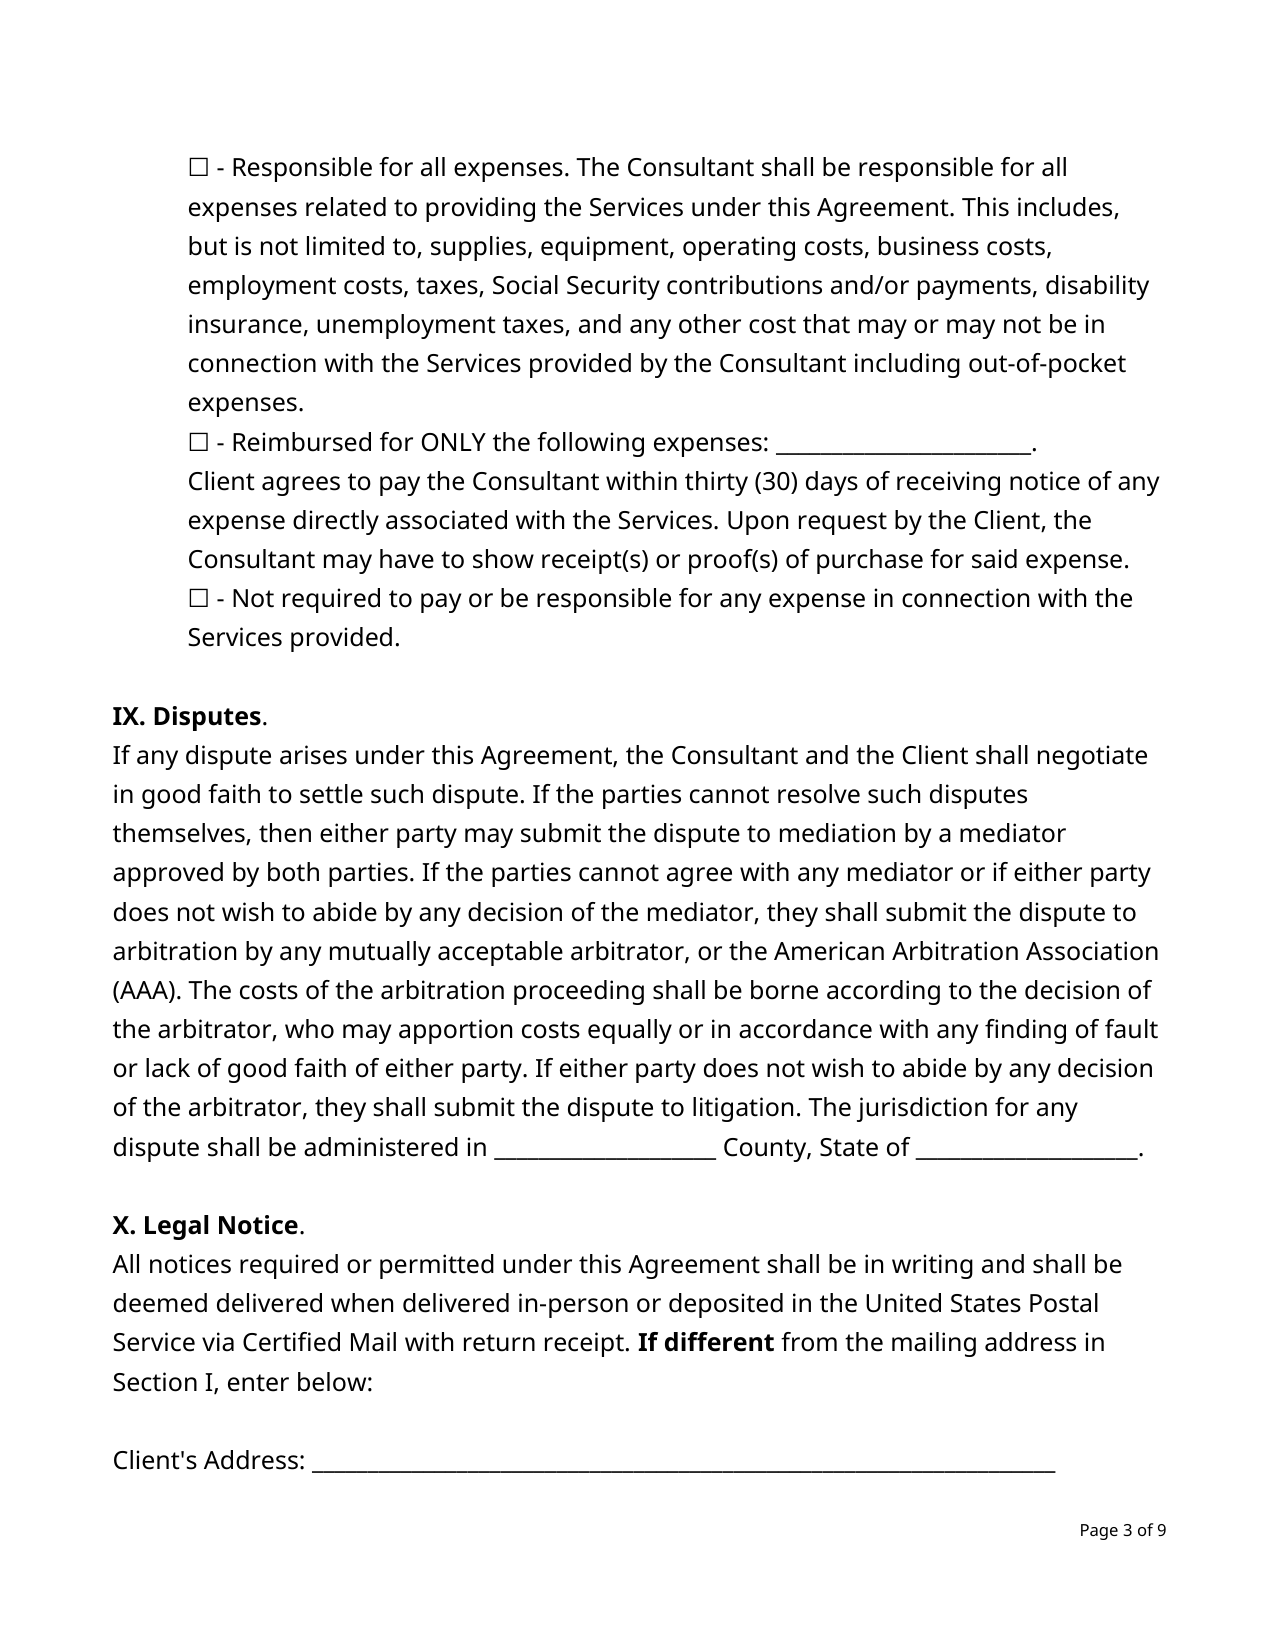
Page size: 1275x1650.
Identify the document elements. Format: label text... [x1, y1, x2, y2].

text X. Legal Notice. [112, 1207, 1162, 1242]
text Client's Address: ___________________________________________________________________ [112, 1442, 1162, 1477]
text All notices required or permitted under this Agreement shall be in writing and shall be deemed delivered when delivered in-person or deposited in the United States Postal Service via Certified Mail with return receipt. If different from the mailing address in Section I, enter below: [112, 1247, 1162, 1398]
text - Responsible for all expenses. The Consultant shall be responsible for all expenses related to providing the Services under this Agreement. This includes, but is not limited to, supplies, equipment, operating costs, business costs, employment costs, taxes, Social Security contributions and/or payments, disability insurance, unemployment taxes, and any other cost that may or may not be in connection with the Services provided by the Consultant including out-of-pocket expenses. [187, 150, 1162, 419]
text IX. Disputes. [112, 698, 1162, 732]
text If any dispute arises under this Agreement, the Consultant and the Client shall negotiate in good faith to settle such dispute. If the parties cannot resolve such disputes themselves, then either party may submit the dispute to mediation by a mediator approved by both parties. If the parties cannot agree with any mediator or if either party does not wish to abide by any decision of the mediator, they shall submit the dispute to arbitration by any mutually acceptable arbitrator, or the American Arbitration Association (AAA). The costs of the arbitration proceeding shall be borne according to the decision of the arbitrator, who may apportion costs equally or in accordance with any finding of fault or lack of good faith of either party. If either party does not wish to abide by any decision of the arbitrator, they shall submit the dispute to litigation. The jurisdiction for any dispute shall be administered in ____________________ County, State of ____________________. [112, 737, 1162, 1163]
text Client agrees to pay the Consultant within thirty (30) days of receiving notice of any expense directly associated with the Services. Upon request by the Client, the Consultant may have to show receipt(s) or proof(s) of purchase for said expense. [187, 463, 1162, 576]
text - Not required to pay or be responsible for any expense in connection with the Services provided. [187, 581, 1162, 654]
text - Reimbursed for ONLY the following expenses: _______________________. [187, 424, 1162, 458]
